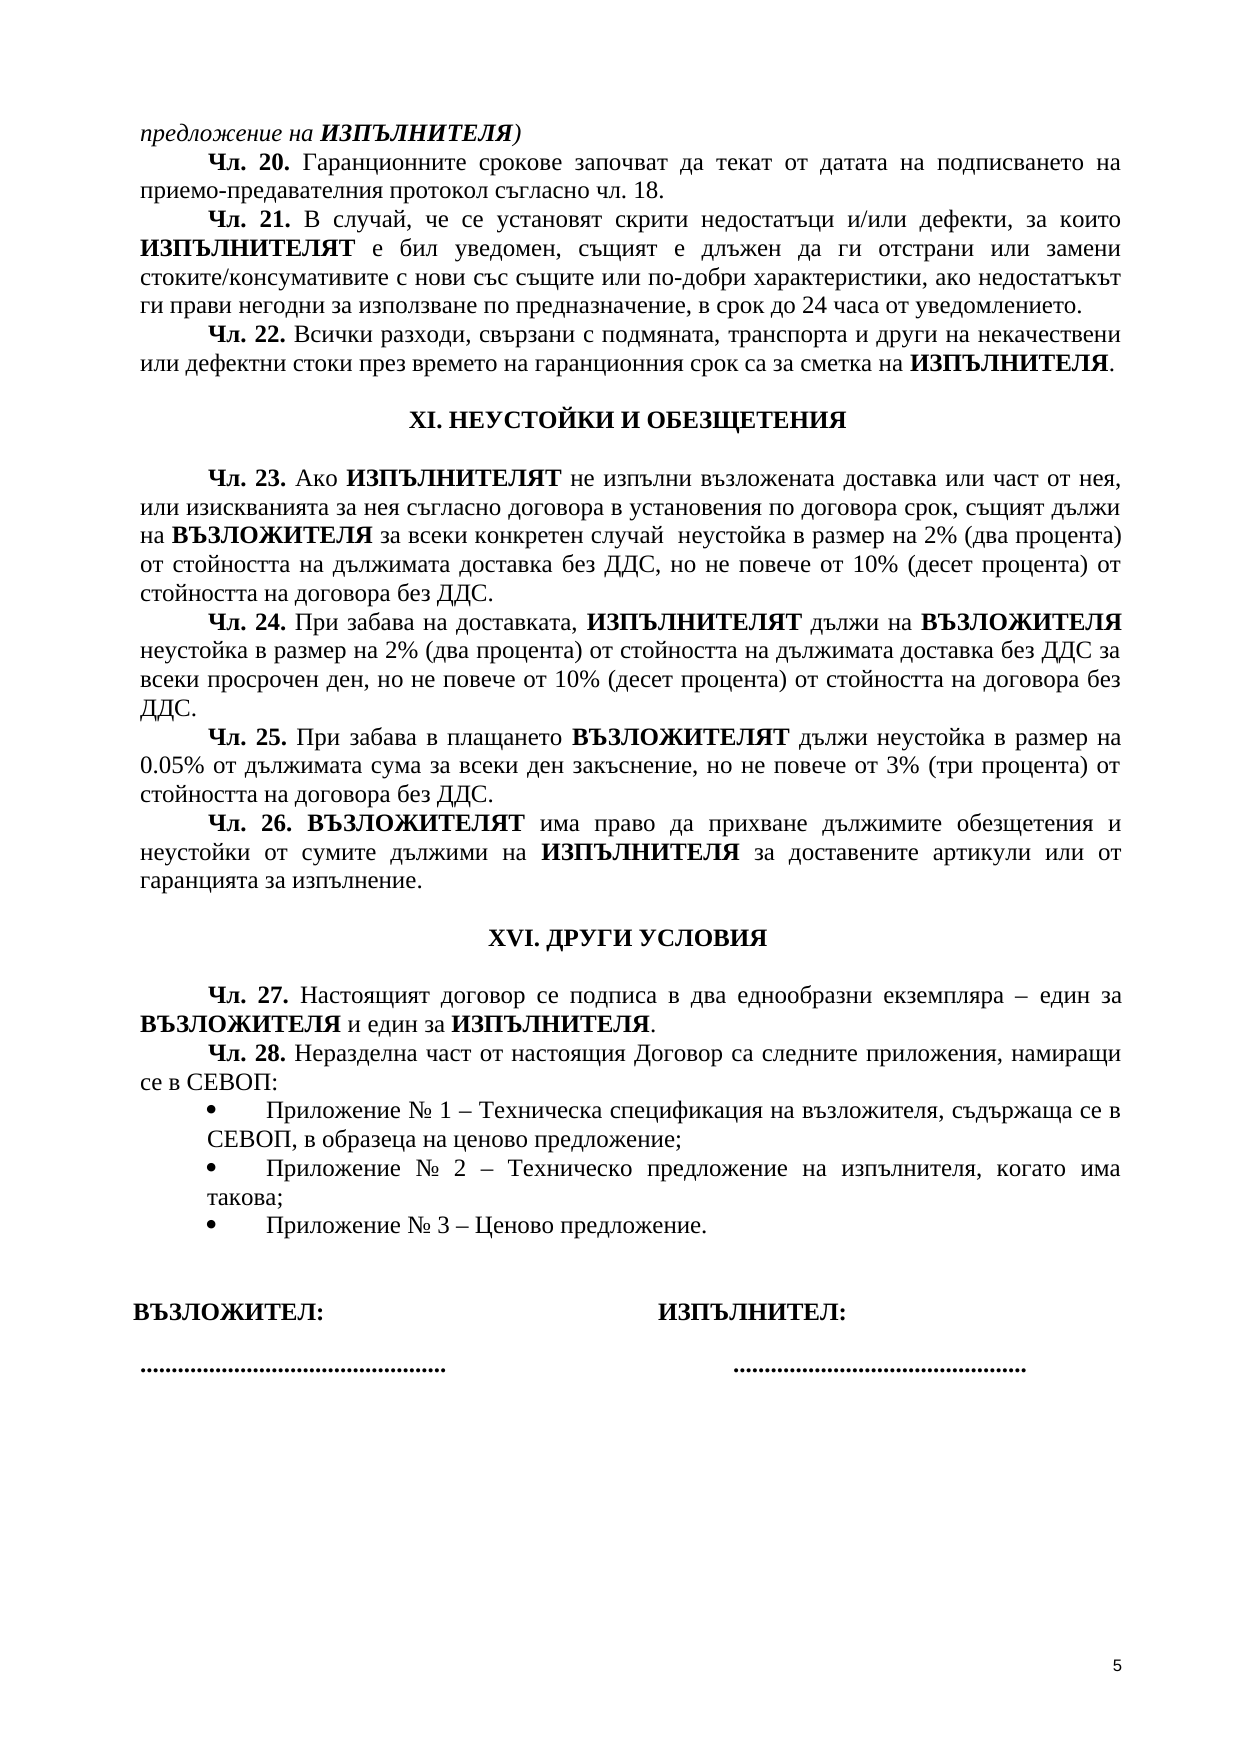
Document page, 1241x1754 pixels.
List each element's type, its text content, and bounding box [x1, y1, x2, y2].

text Чл. 26. ВЪЗЛОЖИТЕЛЯТ има право да прихване дължимите обезщетения и неустойки от сумите дължими на ИЗПЪЛНИТЕЛЯ за доставените артикули или от гаранцията за изпълнение. [140, 808, 1122, 894]
text Чл. 25. При забава в плащането ВЪЗЛОЖИТЕЛЯТ дължи неустойка в размер на 0.05% от дължимата сума за всеки ден закъснение, но не повече от 3% (три процента) от стойността на договора без ДДС. [140, 722, 1122, 808]
text Чл. 23. Ако ИЗПЪЛНИТЕЛЯТ не изпълни възложената доставка или част от нея, или изискванията за нея съгласно договора в установения по договора срок, същият дължи на ВЪЗЛОЖИТЕЛЯ за всеки конкретен случай неустойка в размер на 2% (два процента) от стойността на дължимата доставка без ДДС, но не повече от 10% (десет процента) от стойността на договора без ДДС. [140, 463, 1122, 607]
list Приложение № 3 – Ценово предложение. [207, 1211, 1122, 1239]
text Чл. 28. Неразделна част от настоящия Договор са следните приложения, намиращи се в СЕВОП: [140, 1038, 1122, 1096]
text Чл. 20. Гаранционните срокове започват да текат от датата на подписването на приемо-предавателния протокол съгласно чл. 18. [140, 147, 1122, 204]
text XVI. ДРУГИ УСЛОВИЯ [133, 923, 1122, 952]
text ВЪЗЛОЖИТЕЛ: ИЗПЪЛНИТЕЛ: [133, 1297, 1122, 1326]
text Чл. 21. В случай, че се установят скрити недостатъци и/или дефекти, за които ИЗПЪЛНИТЕЛЯТ е бил уведомен, същият е длъжен да ги отстрани или замени стоките/консумативите с нови със същите или по-добри характеристики, ако недостатъкът ги прави негодни за използване по предназначение, в срок до 24 часа от уведомлението. [140, 204, 1122, 319]
text Чл. 24. При забава на доставката, ИЗПЪЛНИТЕЛЯТ дължи на ВЪЗЛОЖИТЕЛЯ неустойка в размер на 2% (два процента) от стойността на дължимата доставка без ДДС за всеки просрочен ден, но не повече от 10% (десет процента) от стойността на договора без ДДС. [140, 607, 1122, 722]
text ................................................. ............................................... [140, 1349, 1122, 1378]
text ХІ. НЕУСТОЙКИ И ОБЕЗЩЕТЕНИЯ [133, 406, 1122, 434]
list Приложение № 2 – Техническо предложение на изпълнителя, когато има такова; [207, 1153, 1122, 1211]
text Чл. 27. Настоящият договор се подписа в два еднообразни екземпляра – един за ВЪЗЛОЖИТЕЛЯ и един за ИЗПЪЛНИТЕЛЯ. [140, 981, 1122, 1038]
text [140, 118, 1122, 147]
text Чл. 22. Всички разходи, свързани с подмяната, транспорта и други на некачествени или дефектни стоки през времето на гаранционния срок са за сметка на ИЗПЪЛНИТЕЛЯ. [140, 319, 1122, 377]
list Приложение № 1 – Техническа спецификация на възложителя, съдържаща се в СЕВОП, в образеца на ценово предложение; [207, 1096, 1122, 1153]
